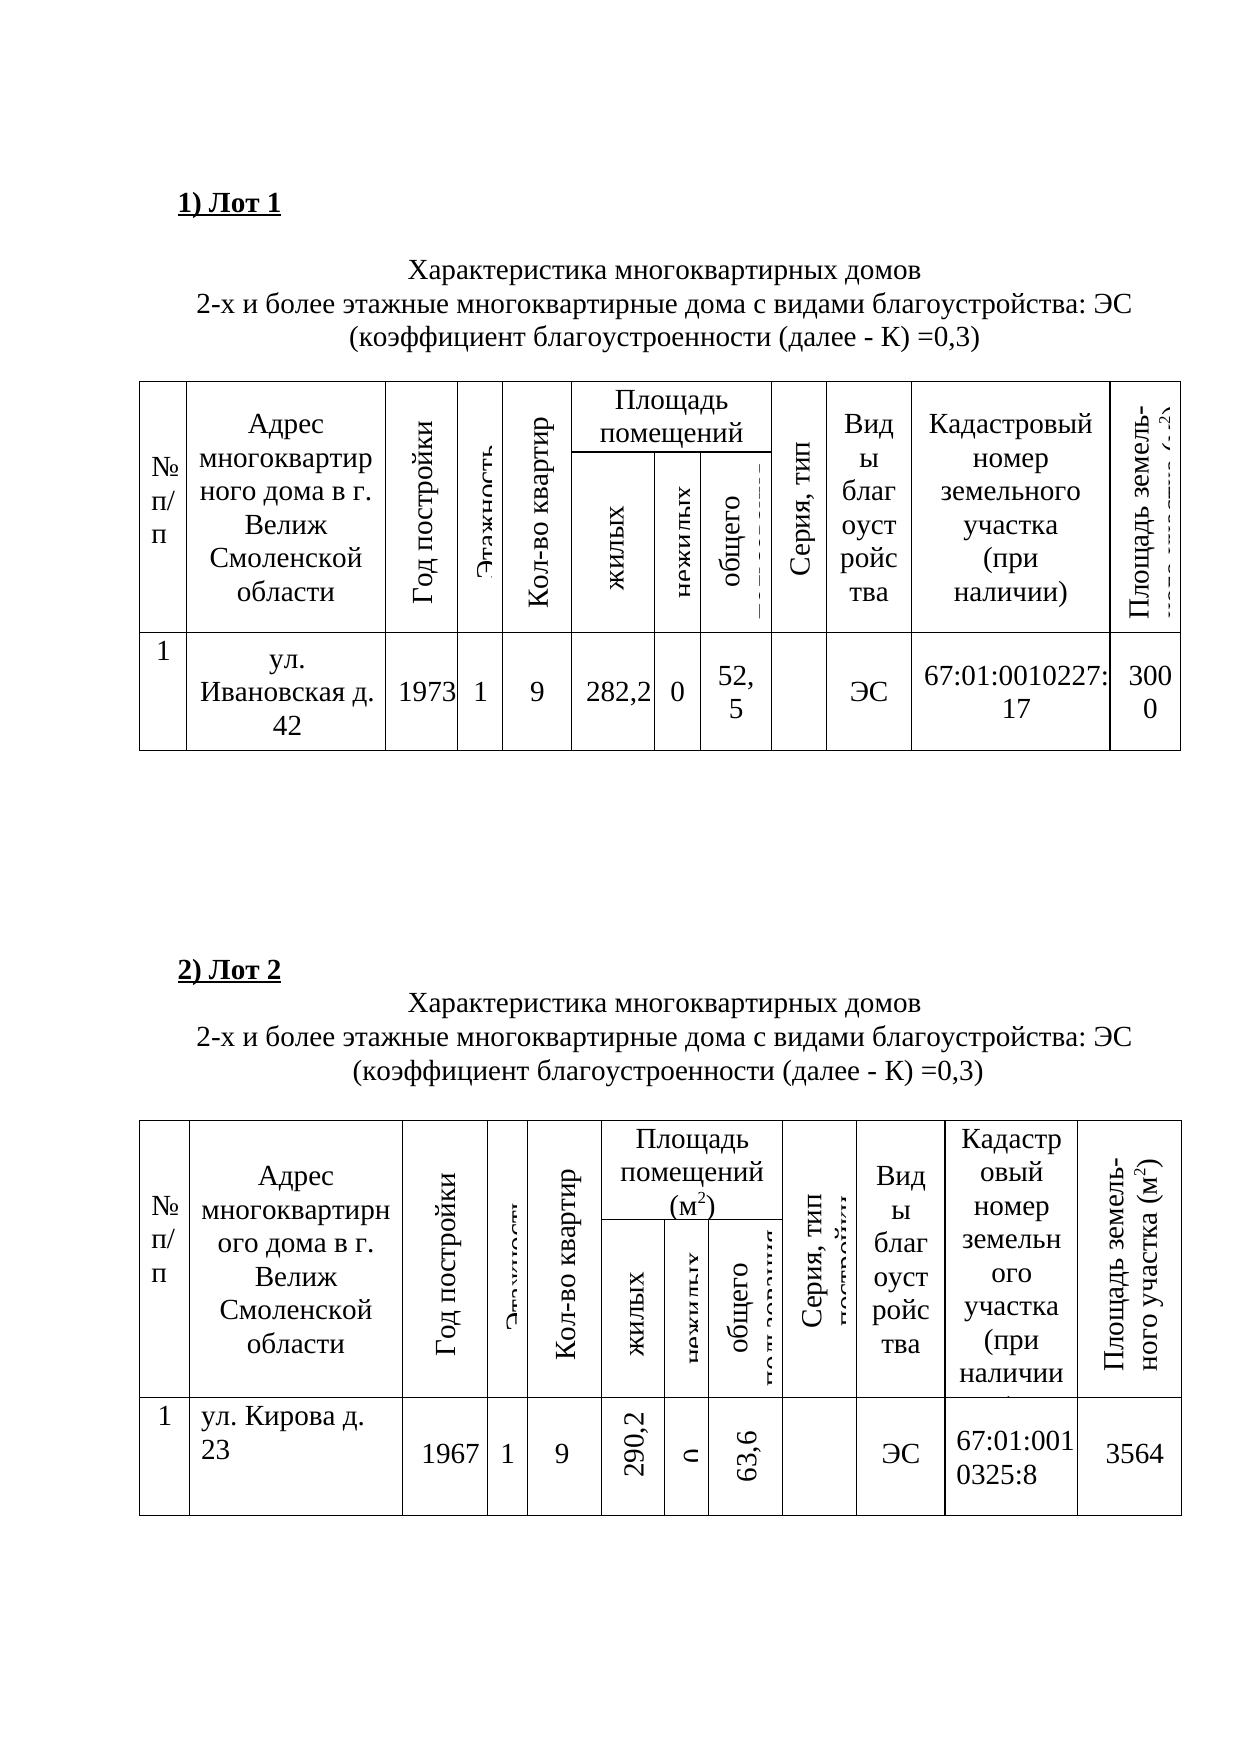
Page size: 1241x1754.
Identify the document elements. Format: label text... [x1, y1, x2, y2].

table_header Год постройки [386, 382, 457, 632]
table_cell [772, 633, 826, 750]
table_cell ул. Кирова д. 23 [190, 1398, 402, 1515]
table_header Площадь земель-ного участка (м2) [1078, 1121, 1181, 1397]
table_cell общего пользования [709, 1220, 782, 1397]
table_header Адрес многоквартирного дома в г. Велиж Смоленской области [190, 1121, 402, 1397]
table_header № п/п [140, 1121, 189, 1397]
table_header Виды благоустройства [857, 1121, 944, 1397]
table_header Год постройки [403, 1121, 487, 1397]
table_cell 1 [458, 633, 502, 750]
table_header Серия, тип постройки [783, 1121, 856, 1397]
table_cell ул. Ивановская д. 42 [187, 633, 385, 750]
table_header Этажность [458, 382, 502, 632]
table_cell 1 [488, 1398, 527, 1515]
table_cell [783, 1398, 856, 1515]
table_header Серия, тип постройки [772, 382, 826, 632]
table_cell жилых [602, 1220, 664, 1397]
table_header Кол-во квартир [503, 382, 571, 632]
table_header Площадь помещений (м2) [602, 1121, 782, 1219]
table_cell 67:01:0010325:8 [946, 1398, 1077, 1515]
text 2-х и более этажные многоквартирные дома с видами благоустройства: ЭС [177, 286, 1152, 319]
table_cell 9 [528, 1398, 601, 1515]
table_cell жилых [572, 453, 654, 632]
text 2) Лот 2 [177, 952, 1152, 986]
table_cell 1973 [386, 633, 457, 750]
table_header Кол-во квартир [528, 1121, 601, 1397]
table_header Кадастровый номер земельного участка (при наличии) [912, 382, 1109, 632]
table_cell 290,2 [602, 1398, 664, 1515]
text 1) Лот 1 [177, 185, 1152, 219]
text Характеристика многоквартирных домов [177, 252, 1152, 286]
table_header № п/п [140, 382, 186, 632]
table_cell 67:01:0010227:17 [912, 633, 1109, 750]
table_header Кадастровый номер земельного участка (при наличии) [946, 1121, 1077, 1397]
table_cell 3000 [1111, 633, 1180, 750]
table_cell 52,5 [701, 633, 771, 750]
table_cell 0 [655, 633, 700, 750]
table_header Площадь помещений (м2) [572, 382, 771, 451]
table_cell 63,6 [709, 1398, 782, 1515]
table_cell общего пользования [701, 453, 771, 632]
table_cell 282,2 [572, 633, 654, 750]
table_header Адрес многоквартирного дома в г. Велиж Смоленской области [187, 382, 385, 632]
table_cell 9 [503, 633, 571, 750]
table_cell 0 [665, 1398, 708, 1515]
table_cell 1 [140, 633, 186, 750]
table_cell 3564 [1078, 1398, 1181, 1515]
table_cell 1 [140, 1398, 189, 1515]
table_cell ЭС [857, 1398, 944, 1515]
table_cell нежилых [665, 1220, 708, 1397]
table_header Этажность [488, 1121, 527, 1397]
table_cell нежилых [655, 453, 700, 632]
table_header Площадь земель-ного участка (м2) [1111, 382, 1180, 632]
table_cell ЭС [827, 633, 911, 750]
text Характеристика многоквартирных домов [177, 986, 1152, 1019]
text 2-х и более этажные многоквартирные дома с видами благоустройства: ЭС [177, 1019, 1152, 1053]
table_cell 1967 [403, 1398, 487, 1515]
text (коэффициент благоустроенности (далее - К) =0,3) [177, 319, 1152, 353]
text (коэффициент благоустроенности (далее - К) =0,3) [177, 1053, 1152, 1086]
table_header Виды благоустройства [827, 382, 911, 632]
